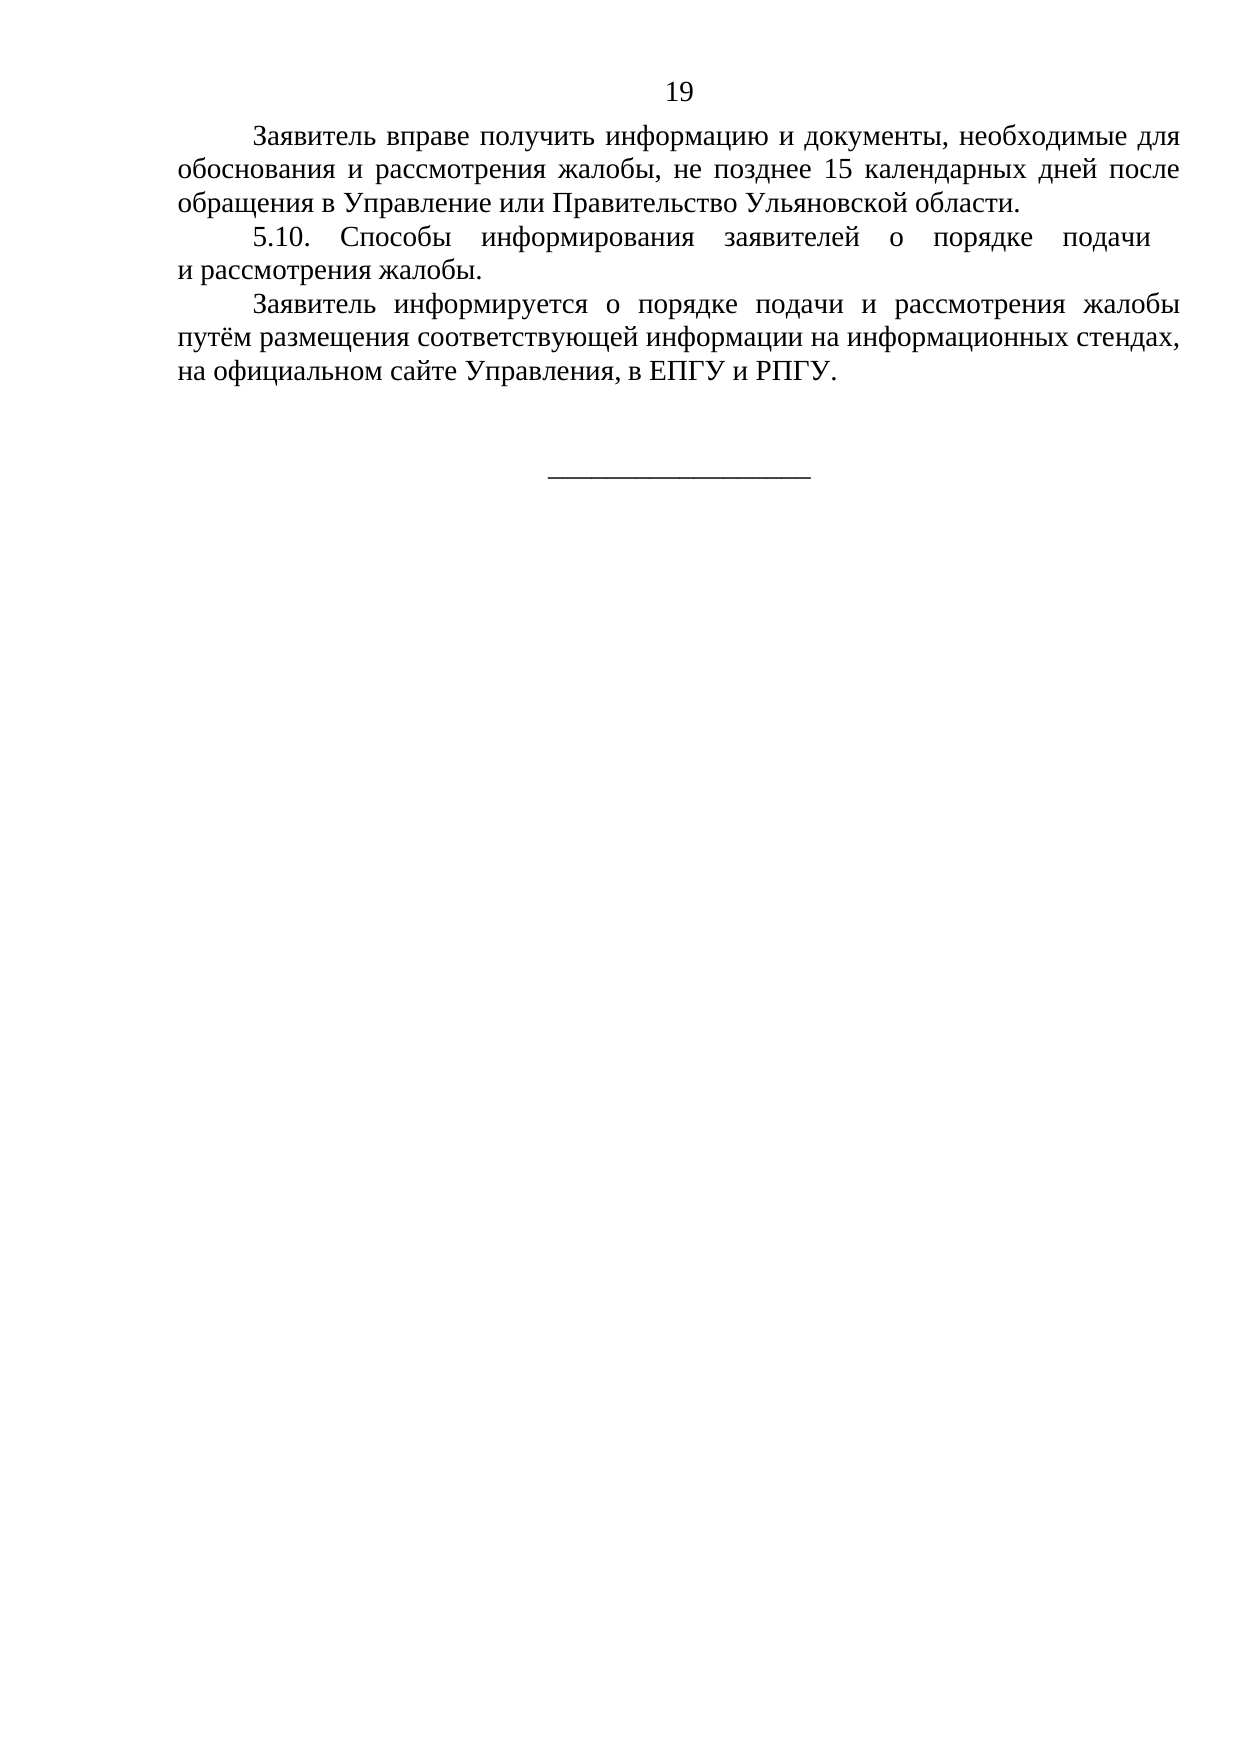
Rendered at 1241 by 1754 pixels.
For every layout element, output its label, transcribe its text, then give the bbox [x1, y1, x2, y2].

text Заявитель вправе получить информацию и документы, необходимые для обоснования и рассмотрения жалобы, не позднее 15 календарных дней после обращения в Управление или Правительство Ульяновской области. [177, 118, 1181, 219]
text Заявитель информируется о порядке подачи и рассмотрения жалобы путём размещения соответствующей информации на информационных стендах, на официальном сайте Управления, в ЕПГУ и РПГУ. [177, 286, 1181, 386]
text __________________ [177, 450, 1181, 482]
text 5.10. Способы информирования заявителей о порядке подачи и рассмотрения жалобы. [177, 219, 1181, 286]
